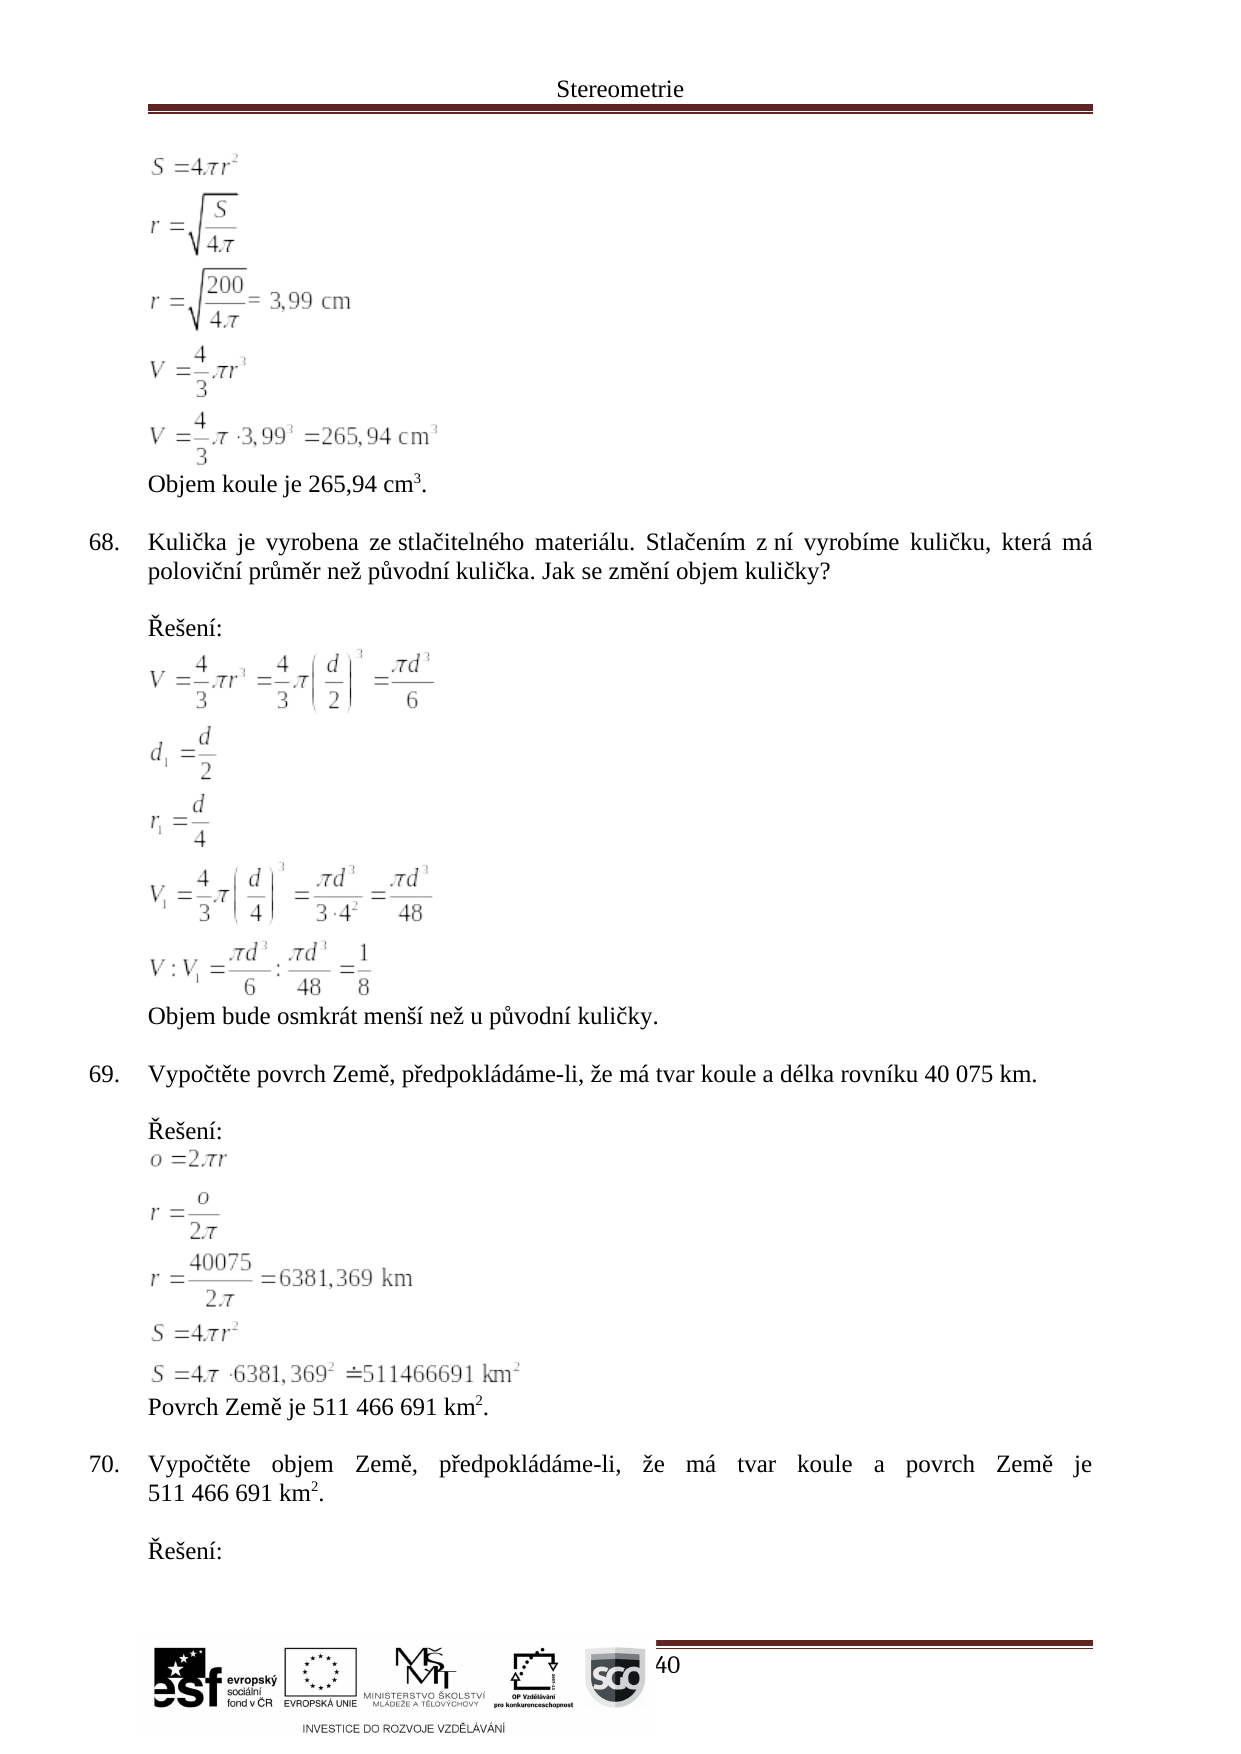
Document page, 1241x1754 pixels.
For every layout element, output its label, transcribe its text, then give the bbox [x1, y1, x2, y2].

list Kulička je vyrobena ze stlačitelného materiálu. Stlačením z ní vyrobíme kuličku, která má poloviční průměr než původní kulička. Jak se změní objem kuličky? [88, 527, 1093, 584]
list Řešení: [148, 1116, 1093, 1145]
list Vypočtěte objem Země, předpokládáme-li, že má tvar koule a povrch Země je 511 466 691 km2. [88, 1449, 1093, 1507]
list Řešení: [148, 1536, 1093, 1564]
list Vypočtěte povrch Země, předpokládáme-li, že má tvar koule a délka rovníku 40 075 km. [88, 1059, 1093, 1088]
list Povrch Země je 511 466 691 km2. [148, 1392, 1093, 1421]
list Objem koule je 265,94 cm3. [148, 469, 1093, 498]
list Objem bude osmkrát menší než u původní kuličky. [148, 1001, 1093, 1030]
list Řešení: [148, 613, 1093, 642]
picture [140, 1633, 656, 1737]
